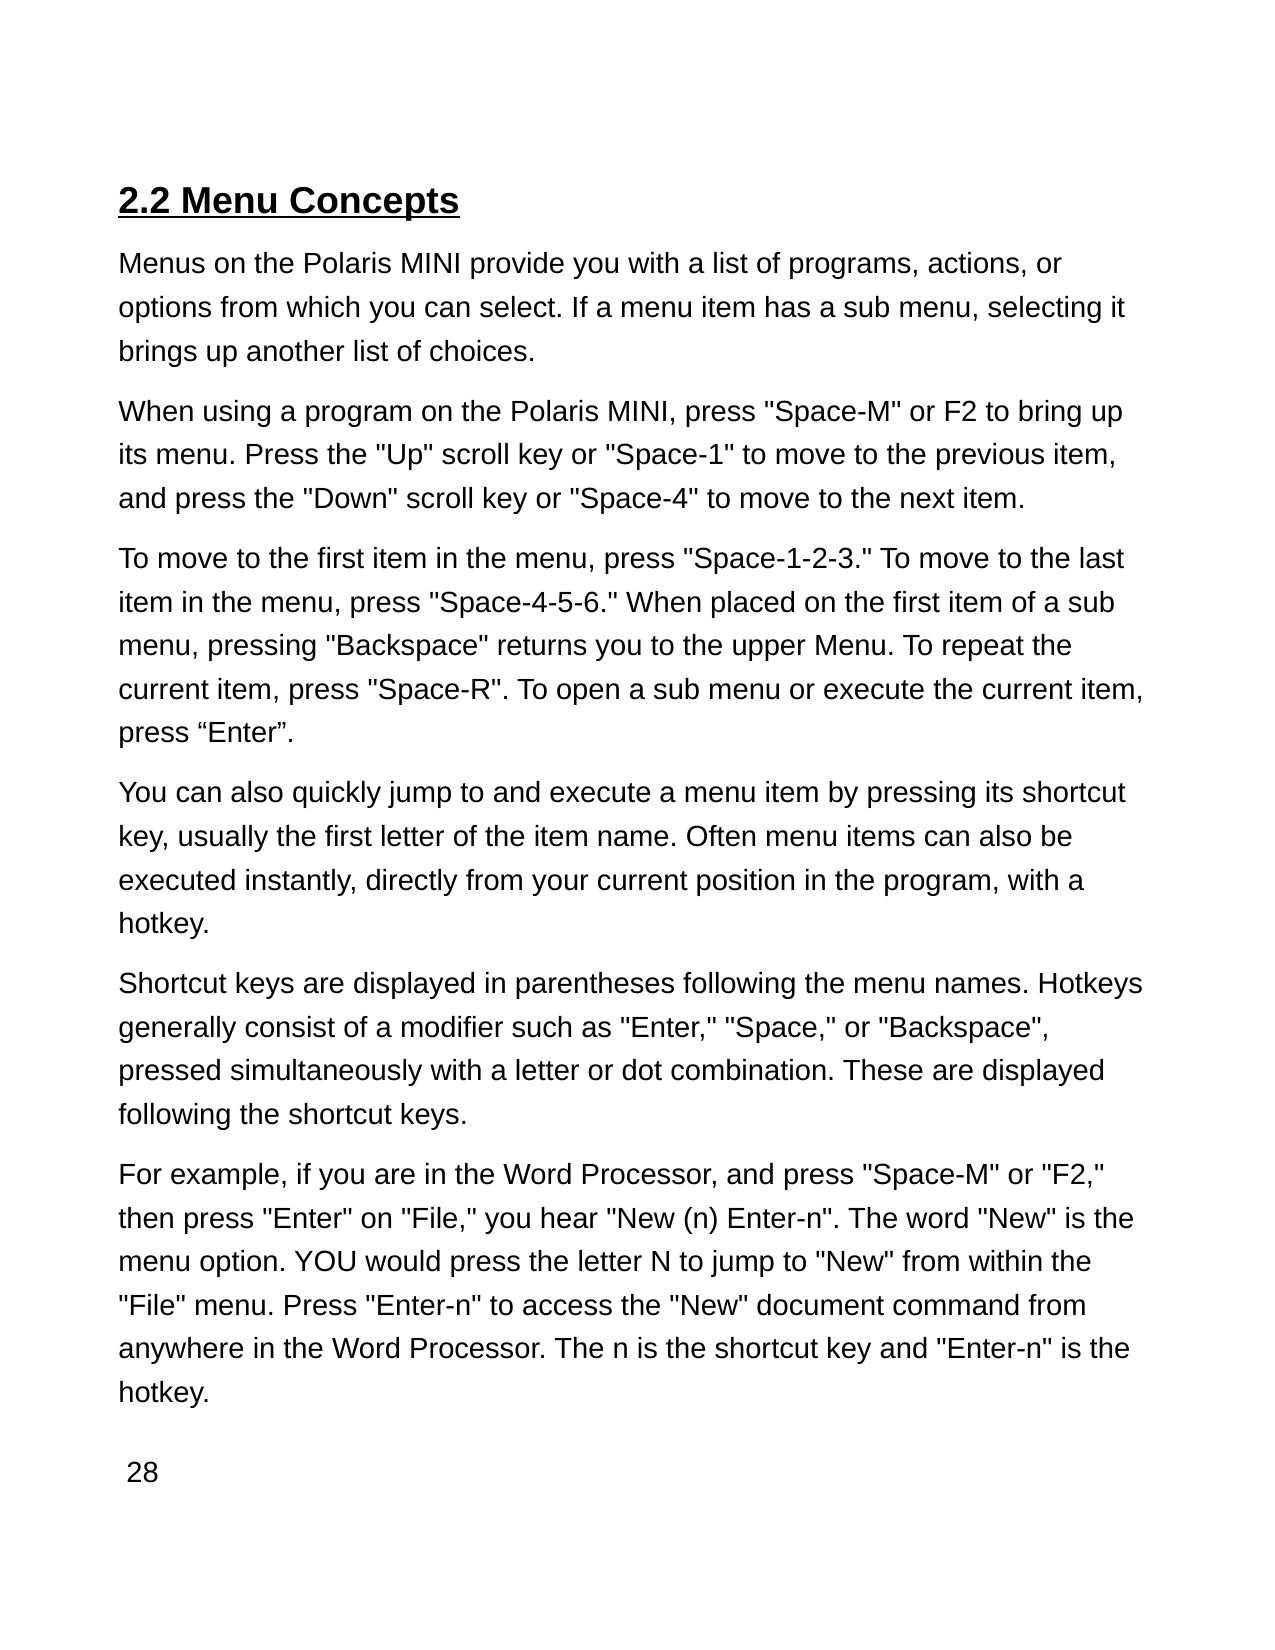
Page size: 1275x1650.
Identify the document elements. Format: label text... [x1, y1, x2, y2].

subtitle 2.2 Menu Concepts [118, 178, 1157, 221]
text When using a program on the Polaris MINI, press "Space-M" or F2 to bring up its menu. Press the "Up" scroll key or "Space-1" to move to the previous item, and press the "Down" scroll key or "Space-4" to move to the next item. [118, 394, 1157, 514]
text You can also quickly jump to and execute a menu item by pressing its shortcut key, usually the first letter of the item name. Often menu items can also be executed instantly, directly from your current position in the program, with a hotkey. [118, 776, 1157, 940]
text To move to the first item in the menu, press "Space-1-2-3." To move to the last item in the menu, press "Space-4-5-6." When placed on the first item of a sub menu, pressing "Backspace" returns you to the upper Menu. To repeat the current item, press "Space-R". To open a sub menu or execute the current item, press “Enter”. [118, 541, 1157, 749]
text For example, if you are in the Word Processor, and press "Space-M" or "F2," then press "Enter" on "File," you hear "New (n) Enter-n". The word "New" is the menu option. YOU would press the letter N to jump to "New" from within the "File" menu. Press "Enter-n" to access the "New" document command from anywhere in the Word Processor. The n is the shortcut key and "Enter-n" is the hotkey. [118, 1157, 1157, 1408]
text Shortcut keys are displayed in parentheses following the menu names. Hotkeys generally consist of a modifier such as "Enter," "Space," or "Backspace", pressed simultaneously with a letter or dot combination. These are displayed following the shortcut keys. [118, 966, 1157, 1131]
text Menus on the Polaris MINI provide you with a list of programs, actions, or options from which you can select. If a menu item has a sub menu, selecting it brings up another list of choices. [118, 247, 1157, 367]
